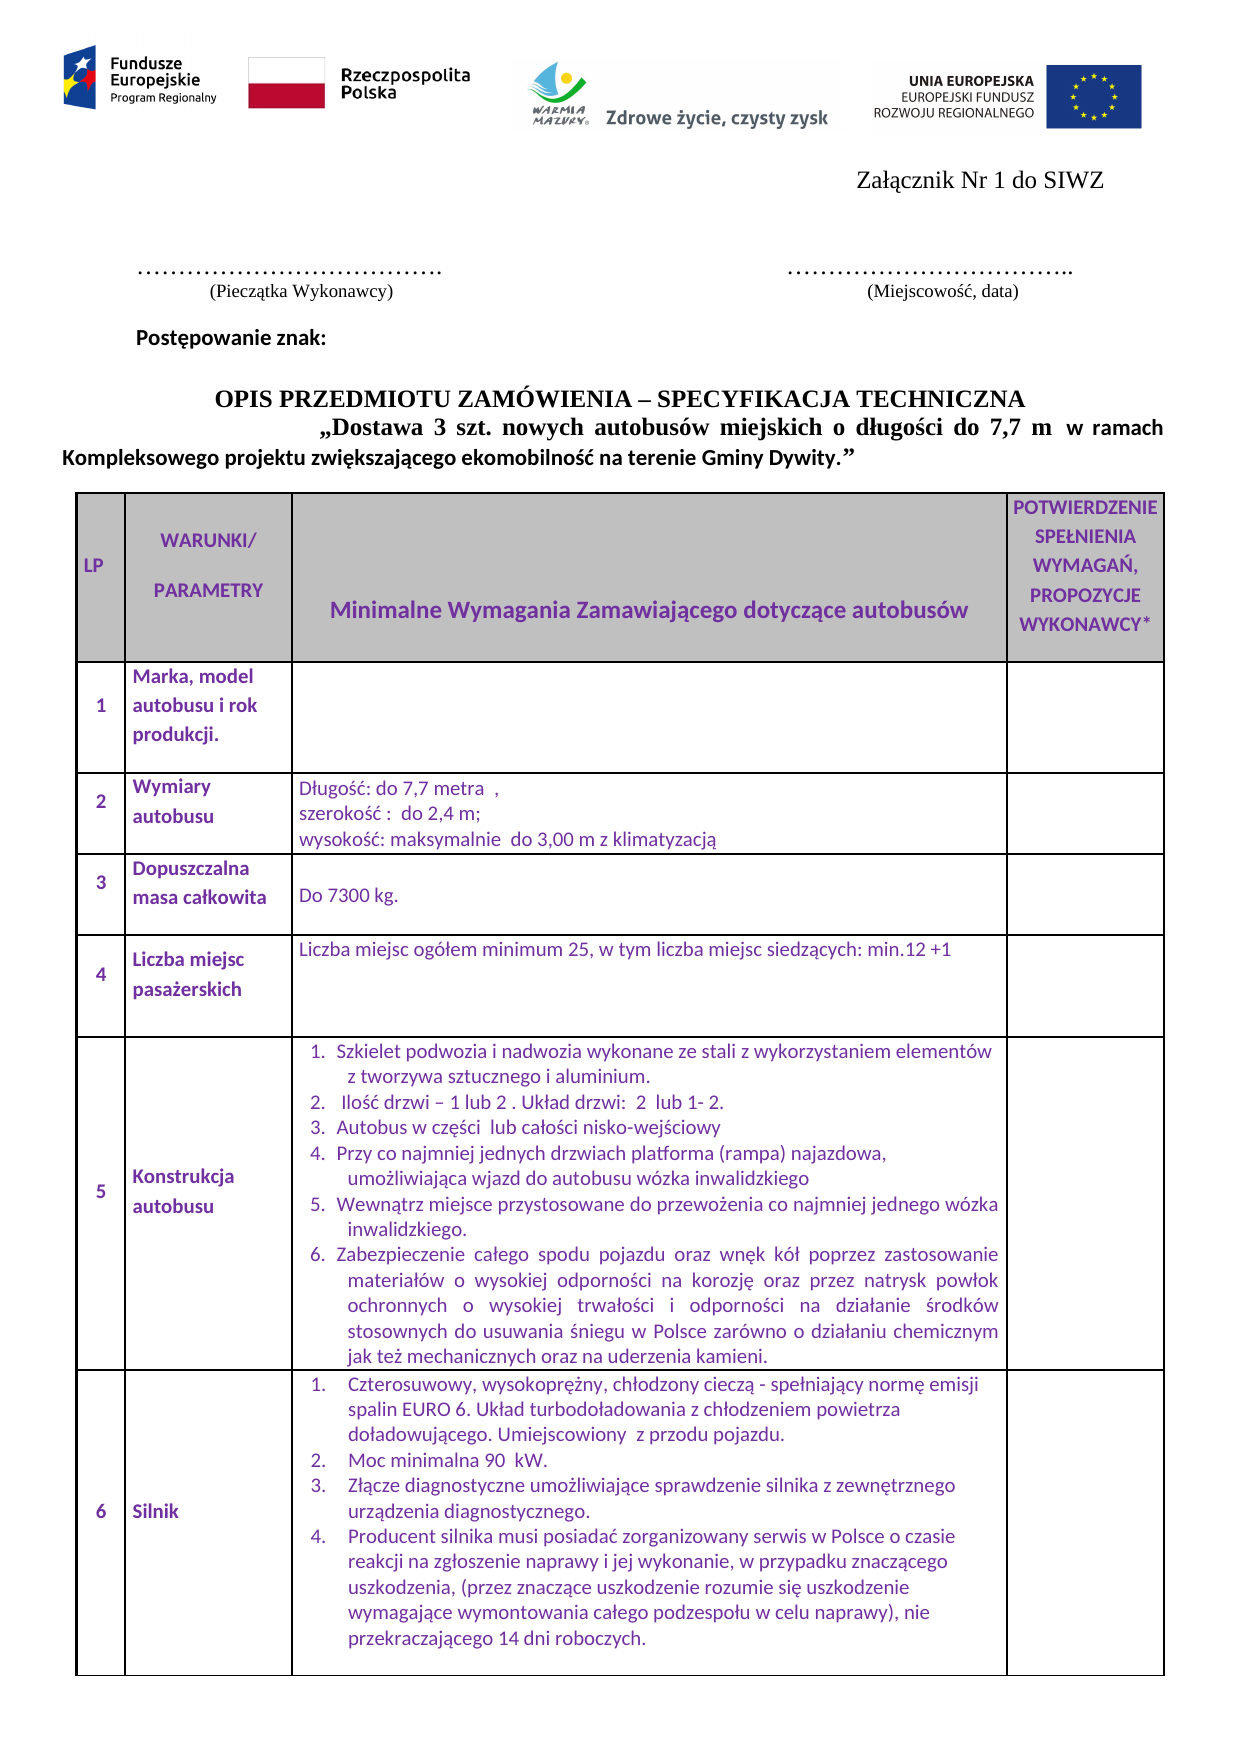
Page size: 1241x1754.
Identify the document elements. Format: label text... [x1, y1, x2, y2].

text Postępowanie znak: [136, 323, 1104, 351]
table_cell [293, 663, 1006, 772]
table_cell 1 [78, 663, 124, 772]
table_cell Do 7300 kg. [293, 855, 1006, 934]
table_cell [1008, 1038, 1163, 1369]
table_cell [1008, 774, 1163, 853]
table_header LP [78, 494, 124, 661]
table_cell [1008, 936, 1163, 1036]
text Załącznik Nr 1 do SIWZ [136, 165, 1104, 193]
table_cell 2 [78, 774, 124, 853]
text ………………………………. …………………………….. [136, 251, 1104, 280]
text „Dostawa 3 szt. nowych autobusów miejskich o długości do 7,7 m w ramach Kompleksowego projektu zwiększającego ekomobilność na terenie Gminy Dywity.” [62, 412, 1164, 471]
table_cell Dopuszczalna masa całkowita [126, 855, 291, 934]
table_cell Szkielet podwozia i nadwozia wykonane ze stali z wykorzystaniem elementów z tworzywa sztucznego i aluminium. Ilość drzwi – 1 lub 2 . Układ drzwi: 2 lub 1- 2. Autobus w części lub całości nisko-wejściowy Przy co najmniej jednych drzwiach platforma (rampa) najazdowa, umożliwiająca wjazd do autobusu wózka inwalidzkiego Wewnątrz miejsce przystosowane do przewożenia co najmniej jednego wózka inwalidzkiego. Zabezpieczenie całego spodu pojazdu oraz wnęk kół poprzez zastosowanie materiałów o wysokiej odporności na korozję oraz przez natrysk powłok ochronnych o wysokiej trwałości i odporności na działanie środków stosownych do usuwania śniegu w Polsce zarówno o działaniu chemicznym jak też mechanicznych oraz na uderzenia kamieni. [293, 1038, 1006, 1369]
table_cell [1008, 855, 1163, 934]
picture [48, 29, 486, 125]
table_cell [1008, 1371, 1163, 1675]
table_cell 3 [78, 855, 124, 934]
table_cell Liczba miejsc pasażerskich [126, 936, 291, 1036]
table_cell 4 [78, 936, 124, 1036]
picture [868, 58, 1148, 136]
table_cell Długość: do 7,7 metra , szerokość : do 2,4 m; wysokość: maksymalnie do 3,00 m z klimatyzacją [293, 774, 1006, 853]
table_cell Konstrukcja autobusu [126, 1038, 291, 1369]
table_header Minimalne Wymagania Zamawiającego dotyczące autobusów [293, 494, 1006, 661]
table_cell Liczba miejsc ogółem minimum 25, w tym liczba miejsc siedzących: min.12 +1 [293, 936, 1006, 1036]
table_cell Czterosuwowy, wysokoprężny, chłodzony cieczą - spełniający normę emisji spalin EURO 6. Układ turbodoładowania z chłodzeniem powietrza doładowującego. Umiejscowiony z przodu pojazdu. Moc minimalna 90 kW. Złącze diagnostyczne umożliwiające sprawdzenie silnika z zewnętrznego urządzenia diagnostycznego. Producent silnika musi posiadać zorganizowany serwis w Polsce o czasie reakcji na zgłoszenie naprawy i jej wykonanie, w przypadku znaczącego uszkodzenia, (przez znaczące uszkodzenie rozumie się uszkodzenie wymagające wymontowania całego podzespołu w celu naprawy), nie przekraczającego 14 dni roboczych. [293, 1371, 1006, 1675]
table_cell 6 [78, 1371, 124, 1675]
picture [509, 58, 845, 131]
table_cell Wymiary autobusu [126, 774, 291, 853]
text OPIS PRZEDMIOTU ZAMÓWIENIA – SPECYFIKACJA TECHNICZNA [136, 384, 1104, 412]
table_cell Marka, model autobusu i rok produkcji. [126, 663, 291, 772]
table_header POTWIERDZENIE SPEŁNIENIA WYMAGAŃ, PROPOZYCJE WYKONAWCY* [1008, 494, 1163, 661]
table_cell 5 [78, 1038, 124, 1369]
table_header WARUNKI/ PARAMETRY [126, 494, 291, 661]
table_cell [1008, 663, 1163, 772]
table_cell Silnik [126, 1371, 291, 1675]
text (Pieczątka Wykonawcy) (Miejscowość, data) [136, 280, 1104, 301]
